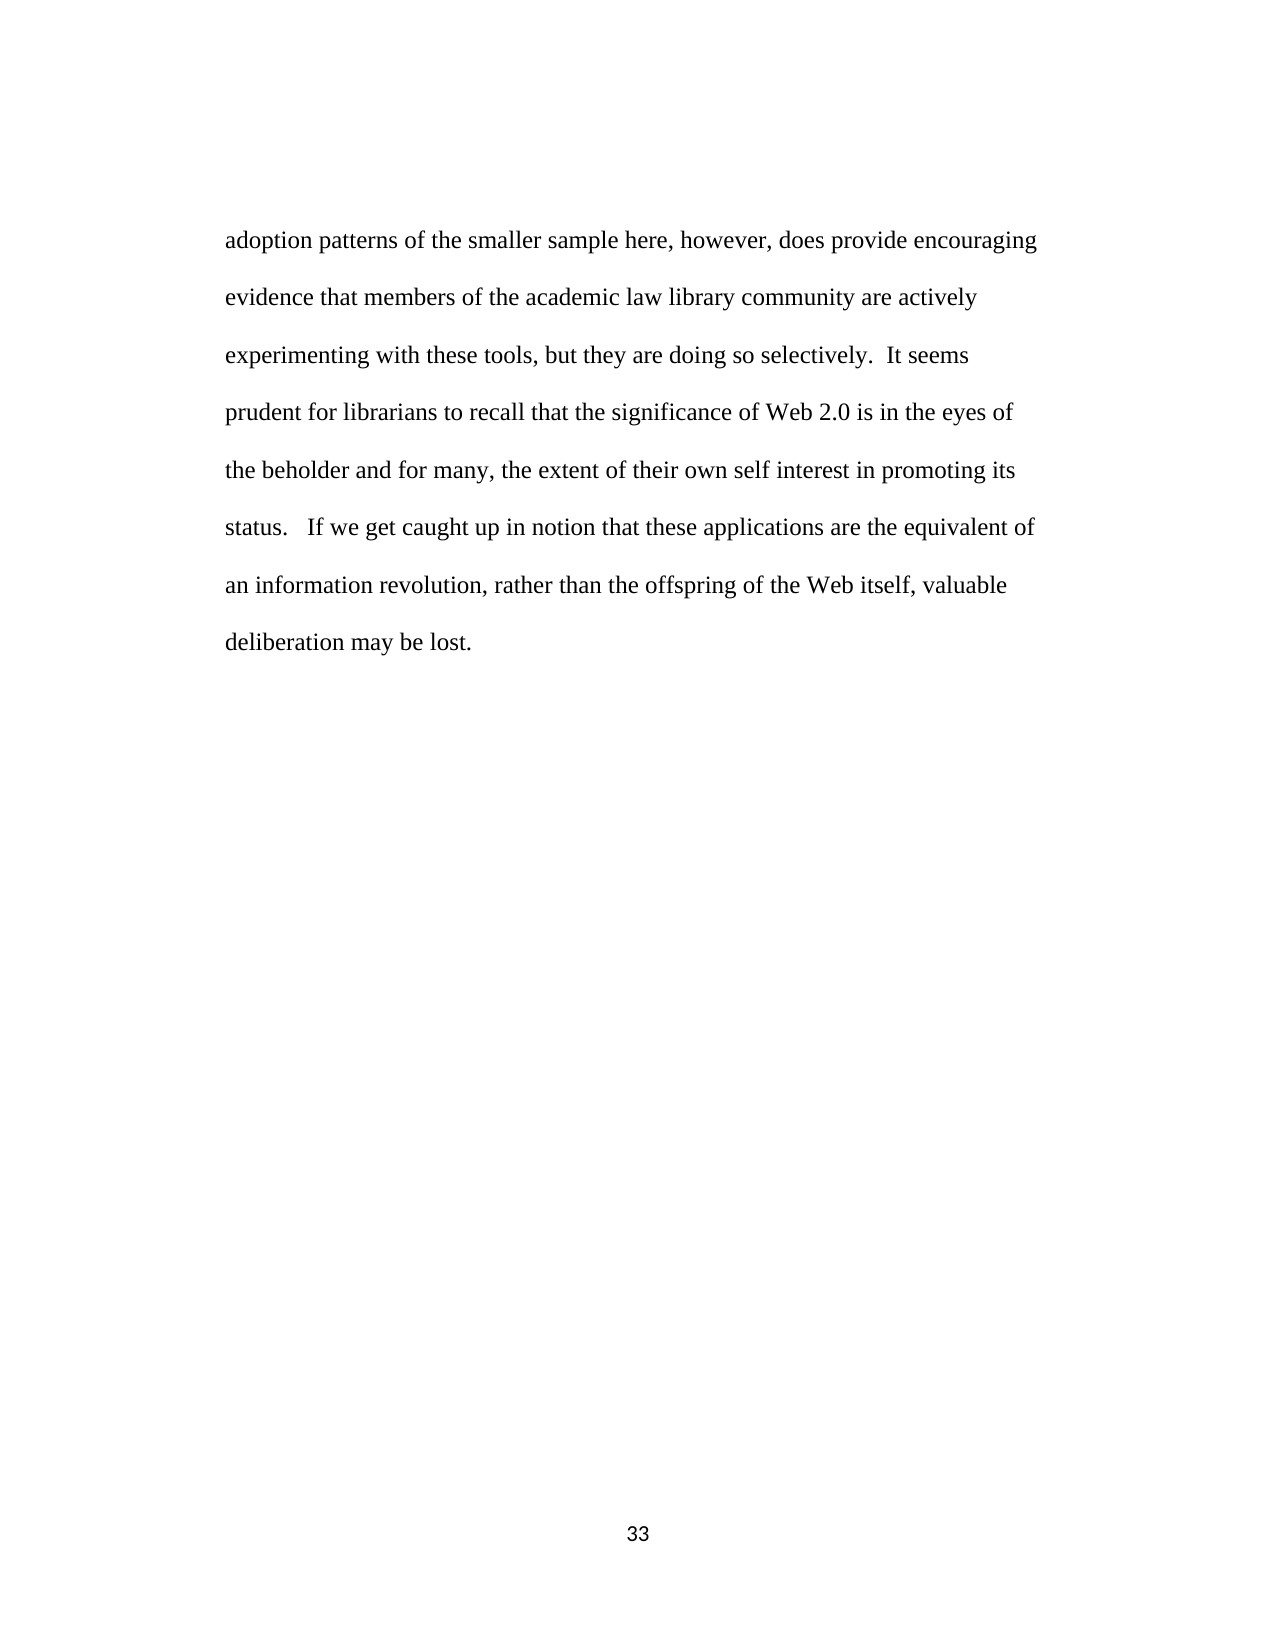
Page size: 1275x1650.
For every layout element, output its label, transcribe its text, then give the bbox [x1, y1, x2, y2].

text It would also be beneficial to expand this inquiry to a wider sample group to offer academic law librarians the fullest information about how their colleagues are responding to the growing participatory web environment. The relative adoption patterns of the smaller sample here, however, does provide encouraging evidence that members of the academic law library community are actively experimenting with these tools, but they are doing so selectively. It seems prudent for librarians to recall that the significance of Web 2.0 is in the eyes of the beholder and for many, the extent of their own self interest in promoting its status. If we get caught up in notion that these applications are the equivalent of an information revolution, rather than the offspring of the Web itself, valuable deliberation may be lost. [225, 225, 1050, 656]
